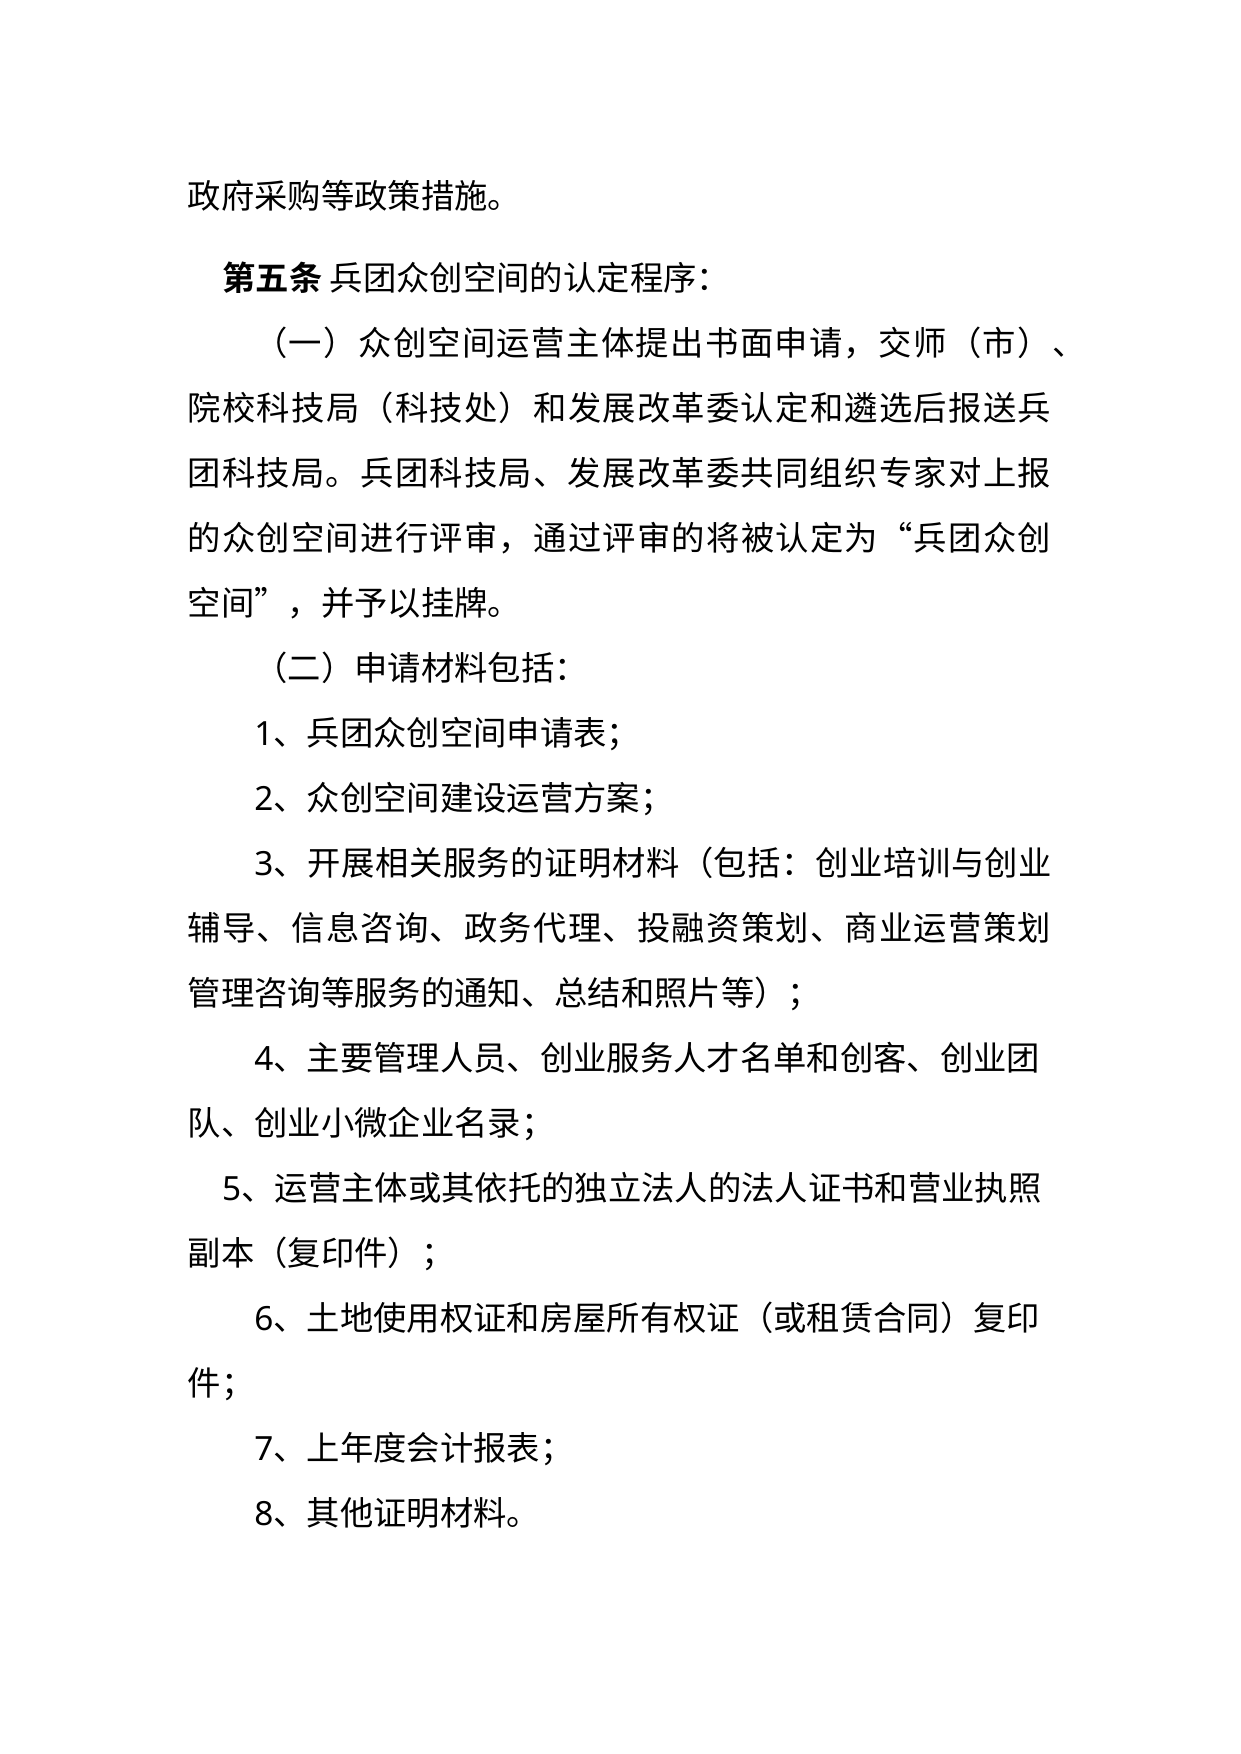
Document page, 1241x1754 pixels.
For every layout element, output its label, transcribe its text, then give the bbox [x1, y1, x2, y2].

text 6、土地使用权证和房屋所有权证（或租赁合同）复印件； [187, 1283, 1053, 1413]
text 1、兵团众创空间申请表； [187, 698, 1053, 763]
text 7、上年度会计报表； [187, 1413, 1053, 1478]
text 5、运营主体或其依托的独立法人的法人证书和营业执照副本（复印件）； [187, 1153, 1053, 1283]
text 2、众创空间建设运营方案； [187, 763, 1053, 828]
text （二）申请材料包括： [187, 633, 1053, 698]
list 主要管理人员、创业服务人才名单和创客、创业团队、创业小微企业名录； [187, 1023, 1053, 1153]
text 第五条 兵团众创空间的认定程序： [187, 243, 1053, 308]
text 3、开展相关服务的证明材料（包括：创业培训与创业辅导、信息咨询、政务代理、投融资策划、商业运营策划、管理咨询等服务的通知、总结和照片等）； [187, 828, 1053, 1023]
text 8、其他证明材料。 [187, 1478, 1053, 1543]
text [187, 162, 1053, 227]
text （一）众创空间运营主体提出书面申请，交师（市）、院校科技局（科技处）和发展改革委认定和遴选后报送兵团科技局。兵团科技局、发展改革委共同组织专家对上报的众创空间进行评审，通过评审的将被认定为“兵团众创空间”，并予以挂牌。 [187, 308, 1053, 633]
